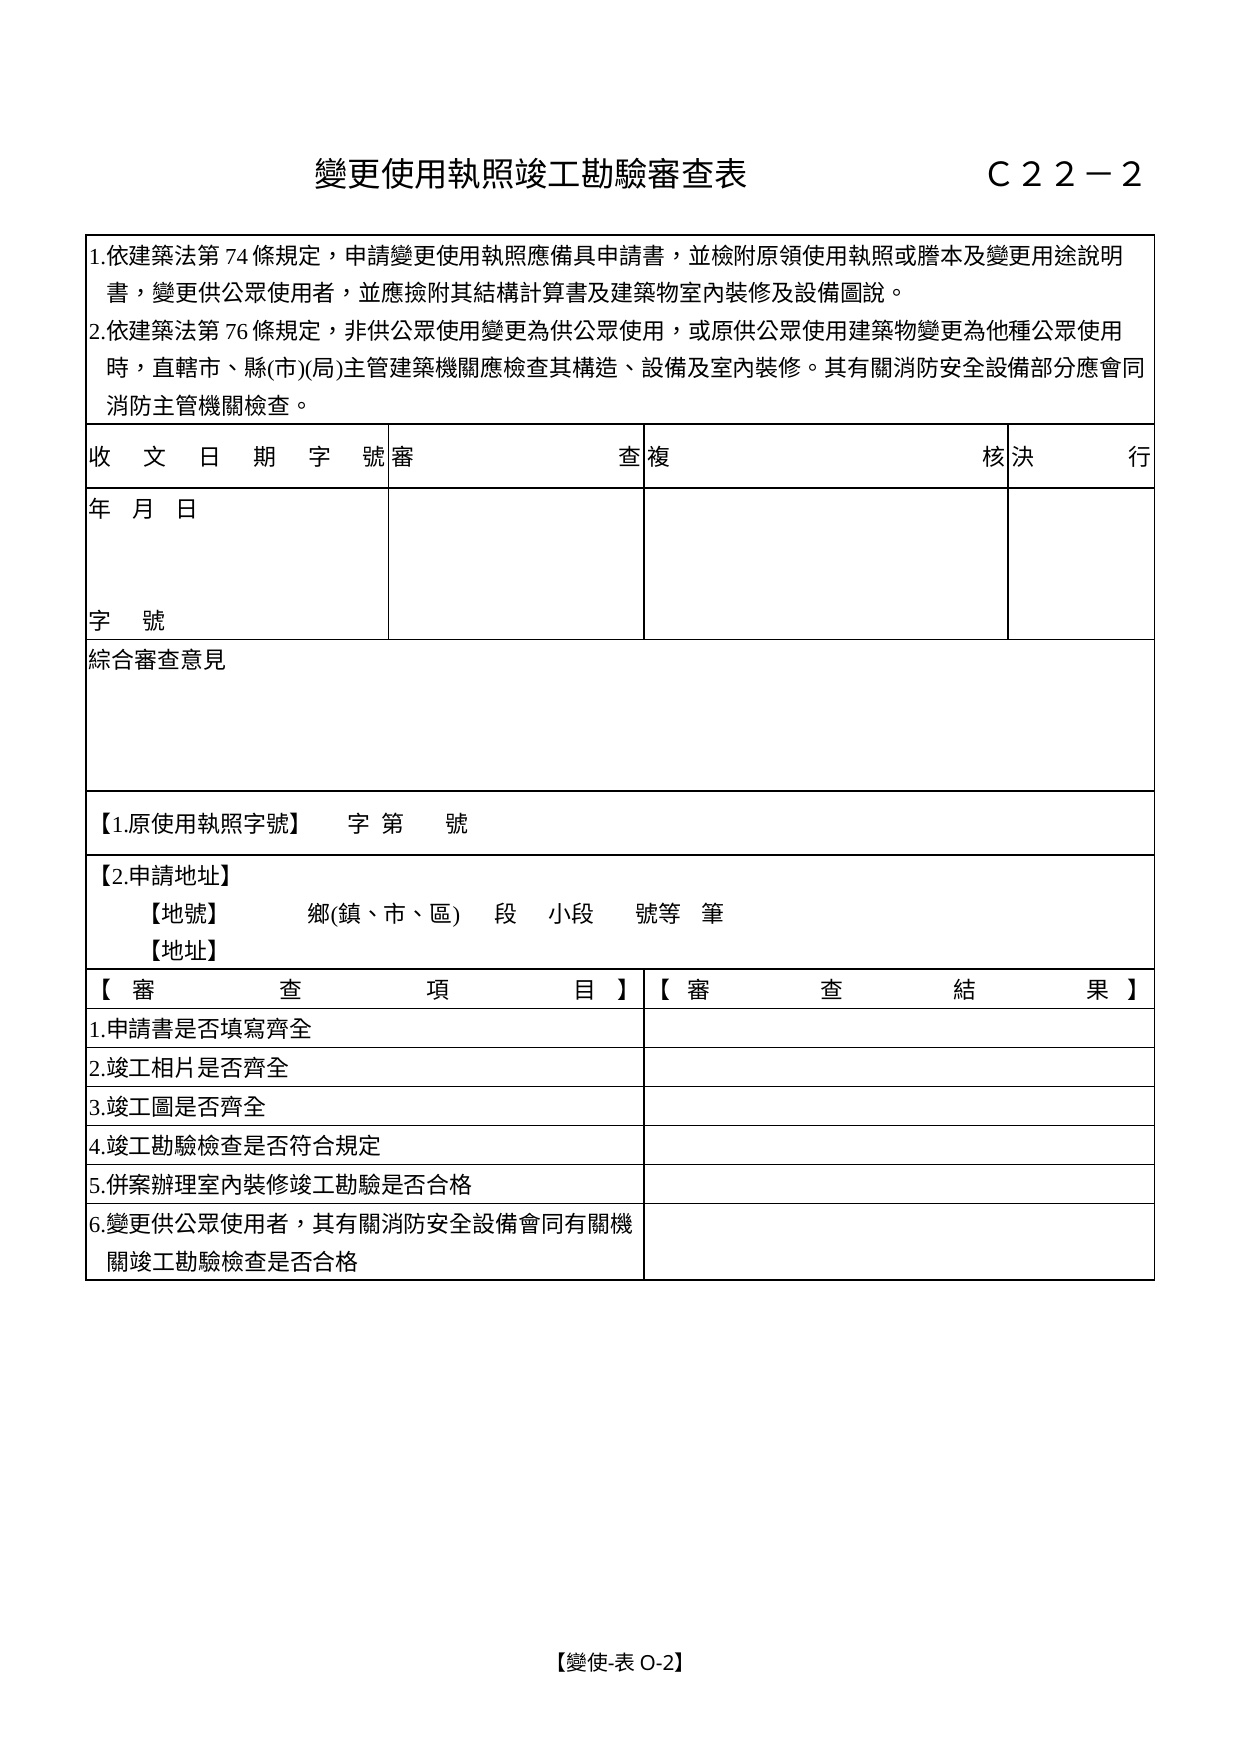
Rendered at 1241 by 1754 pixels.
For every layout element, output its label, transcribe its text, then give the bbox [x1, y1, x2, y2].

table_cell 複核 [645, 425, 1007, 487]
table_cell [645, 1204, 1154, 1279]
table_cell 綜合審查意見 [87, 640, 1154, 790]
table_cell 【審 查 項 目】 [87, 970, 643, 1007]
table_cell [389, 489, 643, 639]
table_cell [645, 1009, 1154, 1046]
table_cell 6.變更供公眾使用者，其有關消防安全設備會同有關機關竣工勘驗檢查是否合格 [87, 1204, 643, 1279]
table_cell 3.竣工圖是否齊全 [87, 1087, 643, 1124]
table_cell [645, 1048, 1154, 1086]
table_cell [645, 489, 1007, 639]
table_cell 【審 查 結 果】 [645, 970, 1154, 1007]
table_cell [645, 1126, 1154, 1164]
table_cell 2.竣工相片是否齊全 [87, 1048, 643, 1086]
table_cell 【2.申請地址】 【地號】 鄉(鎮、市、區) 段 小段 號等 筆 【地址】 [87, 856, 1154, 968]
table_cell 決行 [1009, 425, 1154, 487]
table_header Ｃ２２－２ [976, 134, 1154, 234]
table_cell [1009, 489, 1154, 639]
table_cell 審查 [389, 425, 643, 487]
table_cell 【1.原使用執照字號】 字 第 號 [87, 792, 1154, 854]
table_cell 1.依建築法第74條規定，申請變更使用執照應備具申請書，並檢附原領使用執照或謄本及變更用途說明書，變更供公眾使用者，並應撿附其結構計算書及建築物室內裝修及設備圖說。 2.依建築法第76條規定，非供公眾使用變更為供公眾使用，或原供公眾使用建築物變更為他種公眾使用時，直轄市、縣(市)(局)主管建築機關應檢查其構造、設備及室內裝修。其有關消防安全設備部分應會同消防主管機關檢查。 [87, 236, 1154, 423]
table_cell 4.竣工勘驗檢查是否符合規定 [87, 1126, 643, 1164]
table_cell [645, 1087, 1154, 1124]
table_cell 5.併案辦理室內裝修竣工勘驗是否合格 [87, 1165, 643, 1203]
table_cell 收文日期字號 [87, 425, 388, 487]
table_cell 年 月 日 字 號 [87, 489, 388, 639]
table_cell [645, 1165, 1154, 1203]
table_cell 1.申請書是否填寫齊全 [87, 1009, 643, 1046]
table_header 變更使用執照竣工勘驗審查表 [86, 134, 976, 234]
